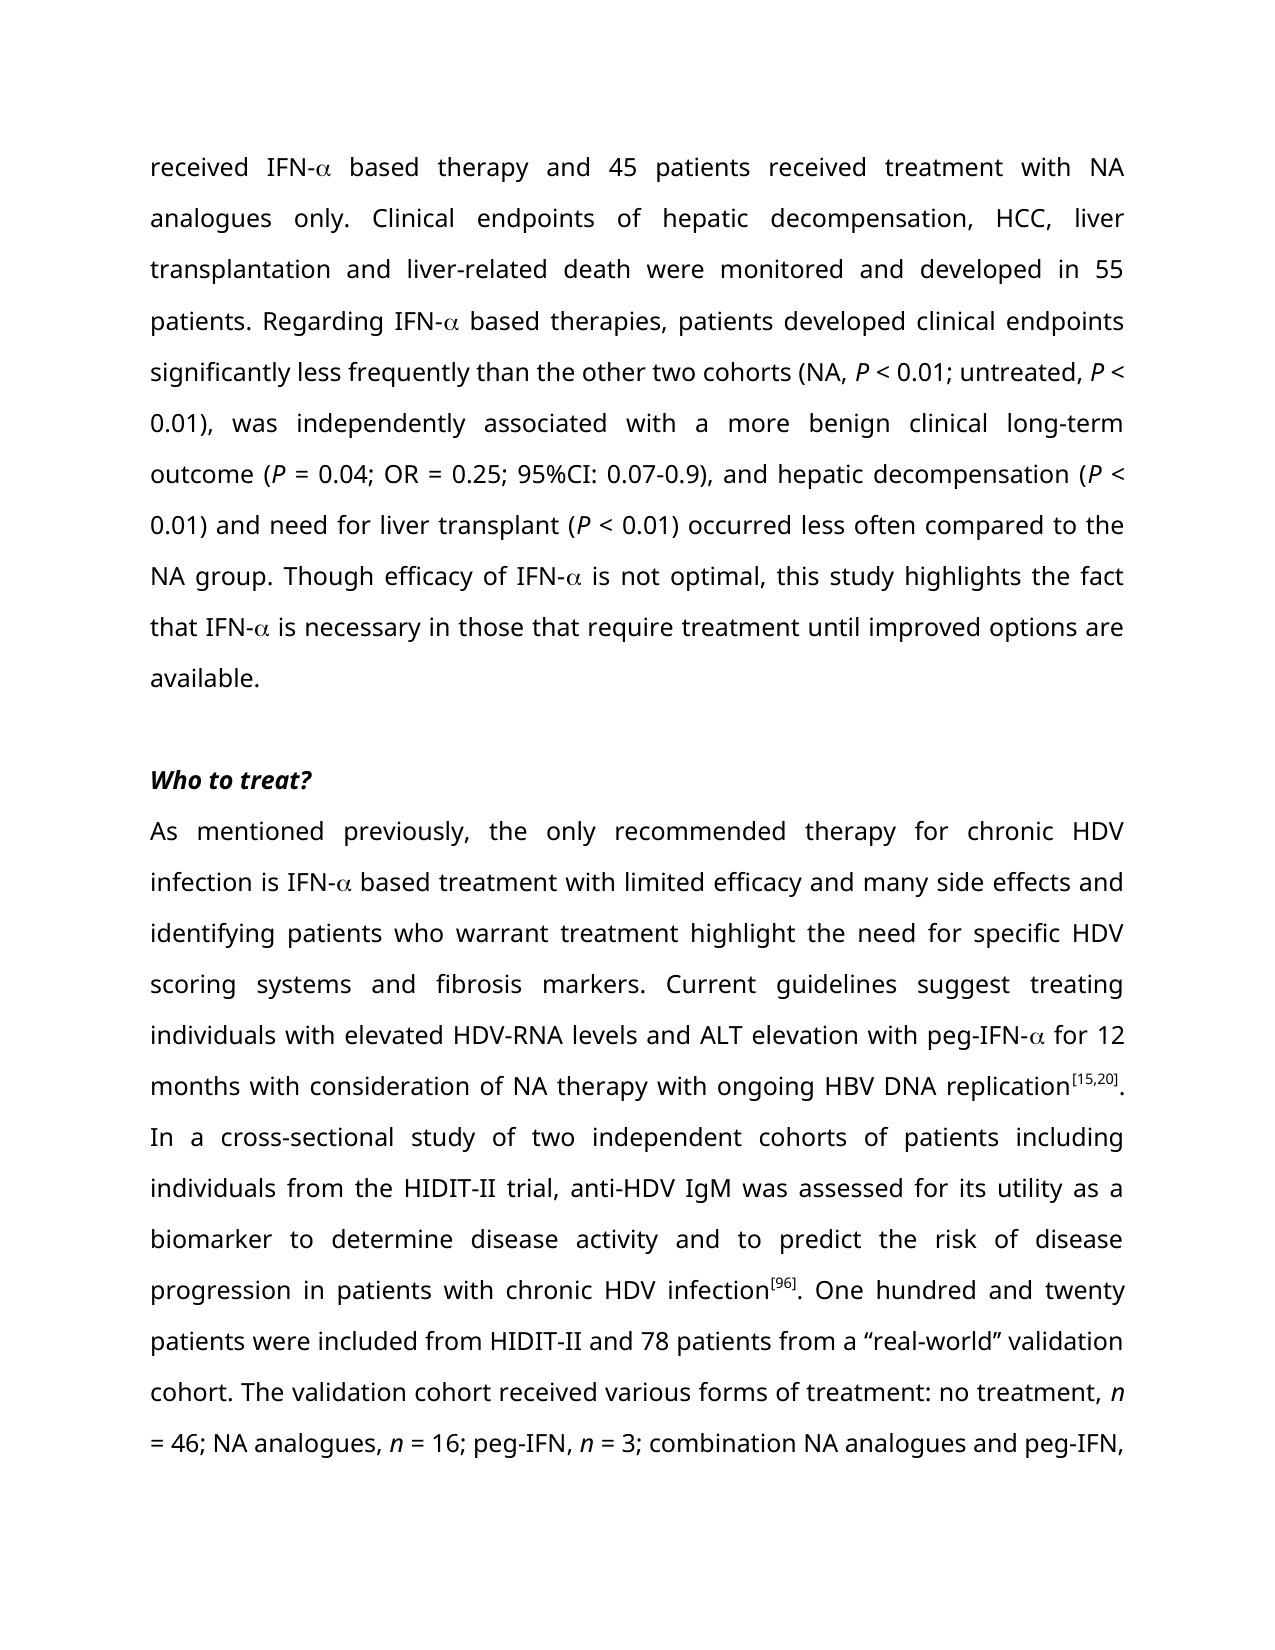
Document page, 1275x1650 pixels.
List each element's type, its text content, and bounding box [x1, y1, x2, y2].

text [150, 813, 1125, 1460]
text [150, 150, 1125, 694]
text Who to treat? [150, 762, 1125, 797]
